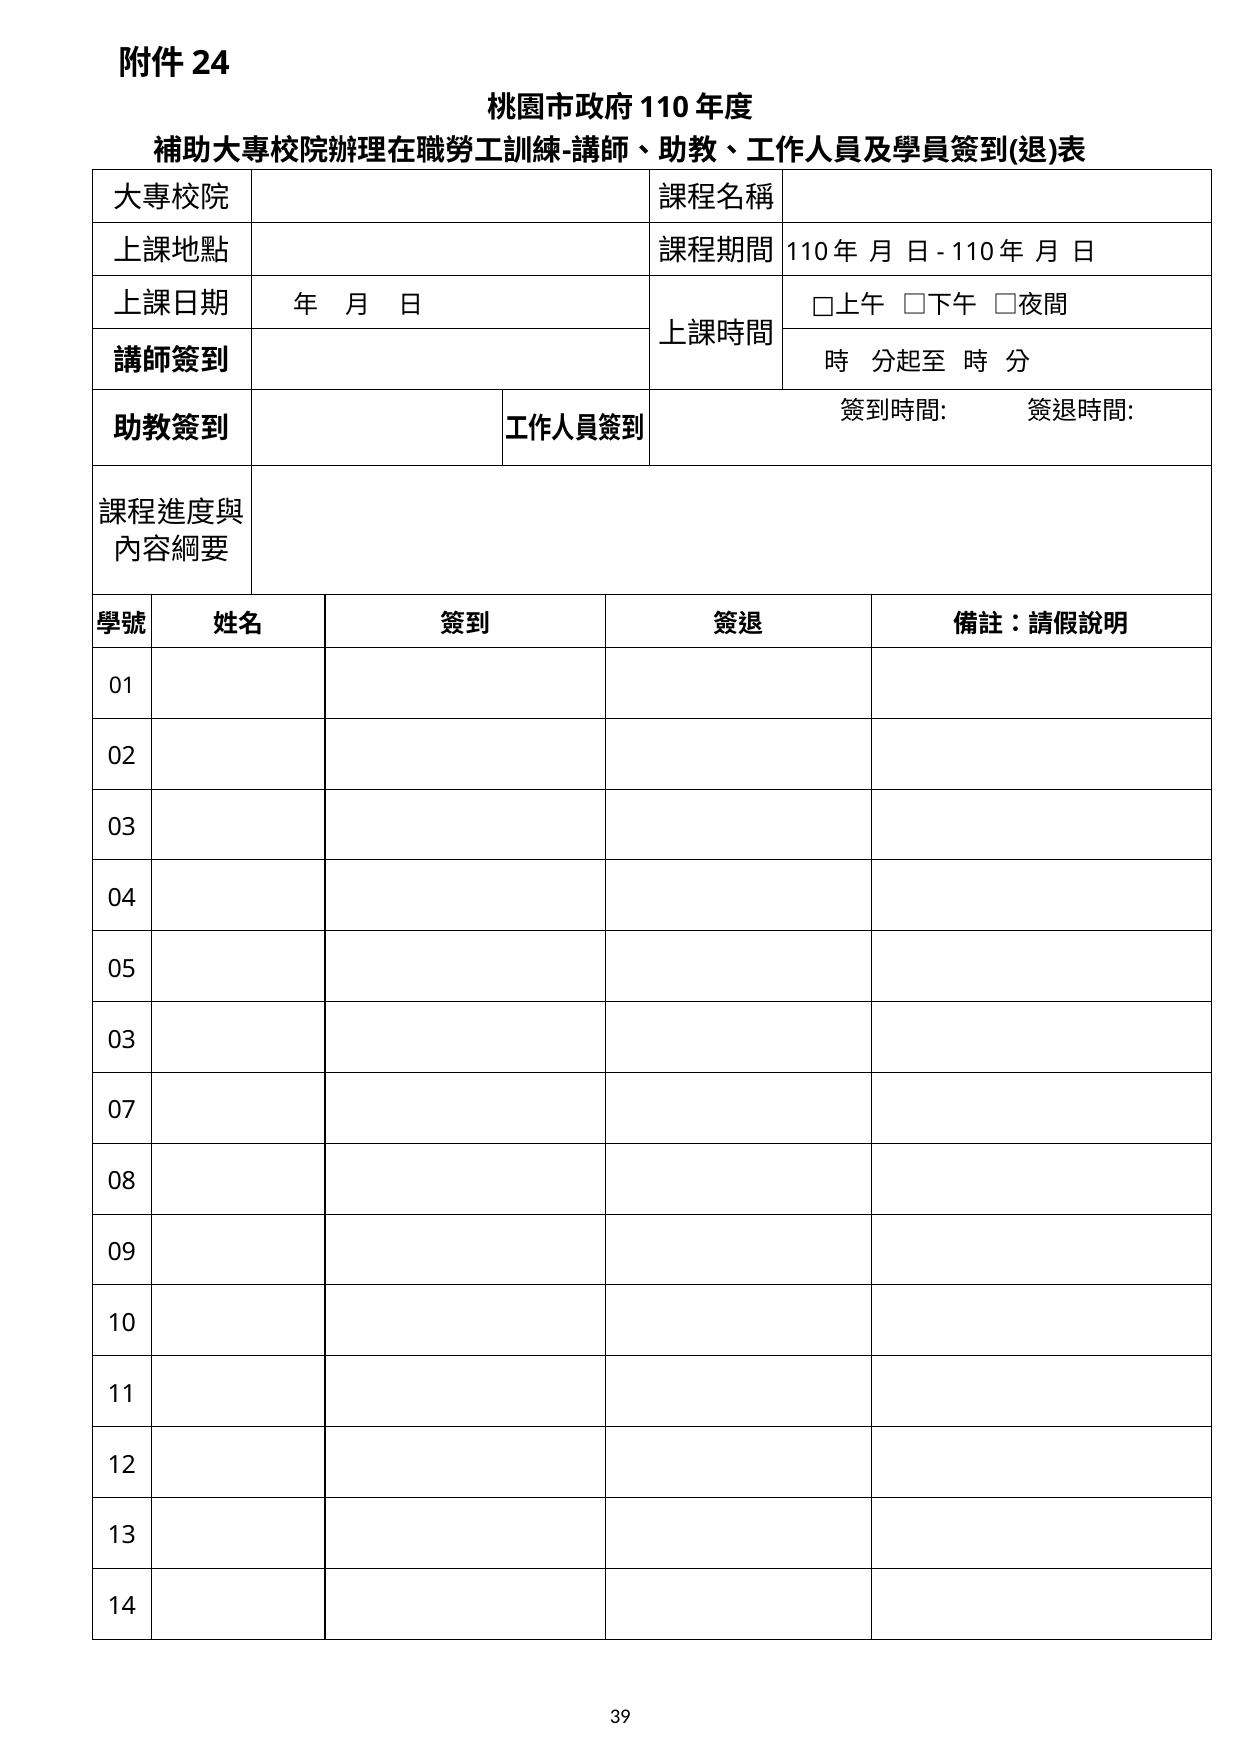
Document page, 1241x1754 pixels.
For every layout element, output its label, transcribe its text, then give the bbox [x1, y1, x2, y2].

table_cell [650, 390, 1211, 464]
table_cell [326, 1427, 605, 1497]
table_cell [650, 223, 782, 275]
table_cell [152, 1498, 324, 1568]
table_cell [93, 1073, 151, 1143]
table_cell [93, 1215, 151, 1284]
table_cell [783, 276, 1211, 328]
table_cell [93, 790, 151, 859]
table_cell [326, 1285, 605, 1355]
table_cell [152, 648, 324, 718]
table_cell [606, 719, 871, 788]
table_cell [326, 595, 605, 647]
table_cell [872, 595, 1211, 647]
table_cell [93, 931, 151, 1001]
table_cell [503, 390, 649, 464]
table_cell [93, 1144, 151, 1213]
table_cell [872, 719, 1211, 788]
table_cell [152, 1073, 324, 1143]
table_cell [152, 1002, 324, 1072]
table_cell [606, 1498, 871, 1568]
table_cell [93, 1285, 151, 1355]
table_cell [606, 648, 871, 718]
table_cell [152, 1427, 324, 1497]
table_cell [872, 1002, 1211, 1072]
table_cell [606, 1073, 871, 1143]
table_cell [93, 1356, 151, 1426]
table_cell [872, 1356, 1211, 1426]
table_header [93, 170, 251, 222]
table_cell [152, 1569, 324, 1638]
text 補助大專校院辦理在職勞工訓練-講師、助教、工作人員及學員簽到(退)表 [118, 126, 1122, 169]
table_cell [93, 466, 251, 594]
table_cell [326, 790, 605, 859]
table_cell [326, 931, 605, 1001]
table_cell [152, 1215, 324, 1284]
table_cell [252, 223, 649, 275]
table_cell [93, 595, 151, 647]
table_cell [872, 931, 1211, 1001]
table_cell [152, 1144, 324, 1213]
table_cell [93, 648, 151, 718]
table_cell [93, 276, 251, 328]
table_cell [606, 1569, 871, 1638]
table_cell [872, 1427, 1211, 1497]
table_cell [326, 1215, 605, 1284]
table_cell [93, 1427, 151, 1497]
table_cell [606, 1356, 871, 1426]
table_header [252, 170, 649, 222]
text 桃園市政府110年度 [118, 84, 1122, 126]
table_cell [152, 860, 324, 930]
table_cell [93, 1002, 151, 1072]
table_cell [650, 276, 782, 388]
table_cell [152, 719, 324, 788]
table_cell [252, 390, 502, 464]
text 附件24 [118, 35, 1122, 84]
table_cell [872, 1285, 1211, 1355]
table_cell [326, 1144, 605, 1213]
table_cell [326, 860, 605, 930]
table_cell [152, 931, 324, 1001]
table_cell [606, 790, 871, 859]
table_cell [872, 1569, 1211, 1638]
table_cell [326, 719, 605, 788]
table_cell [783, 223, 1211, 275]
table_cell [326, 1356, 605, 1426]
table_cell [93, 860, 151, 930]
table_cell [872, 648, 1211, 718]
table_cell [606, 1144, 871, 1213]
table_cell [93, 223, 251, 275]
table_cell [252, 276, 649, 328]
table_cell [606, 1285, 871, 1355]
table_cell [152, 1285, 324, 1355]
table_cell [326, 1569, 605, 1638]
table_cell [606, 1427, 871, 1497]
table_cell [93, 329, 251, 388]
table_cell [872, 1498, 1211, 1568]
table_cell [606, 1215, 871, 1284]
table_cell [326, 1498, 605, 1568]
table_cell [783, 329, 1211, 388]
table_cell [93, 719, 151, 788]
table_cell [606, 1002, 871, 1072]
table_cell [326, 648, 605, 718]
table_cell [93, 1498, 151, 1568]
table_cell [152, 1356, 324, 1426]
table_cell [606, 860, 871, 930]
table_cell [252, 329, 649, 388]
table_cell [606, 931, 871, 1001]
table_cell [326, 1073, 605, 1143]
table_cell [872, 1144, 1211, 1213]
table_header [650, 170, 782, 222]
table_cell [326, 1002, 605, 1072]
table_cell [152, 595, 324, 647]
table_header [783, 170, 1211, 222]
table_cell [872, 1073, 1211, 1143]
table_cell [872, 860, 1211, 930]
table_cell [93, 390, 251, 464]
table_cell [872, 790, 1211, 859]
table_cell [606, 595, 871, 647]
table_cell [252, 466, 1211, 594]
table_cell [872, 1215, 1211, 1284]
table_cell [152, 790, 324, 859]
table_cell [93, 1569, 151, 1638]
